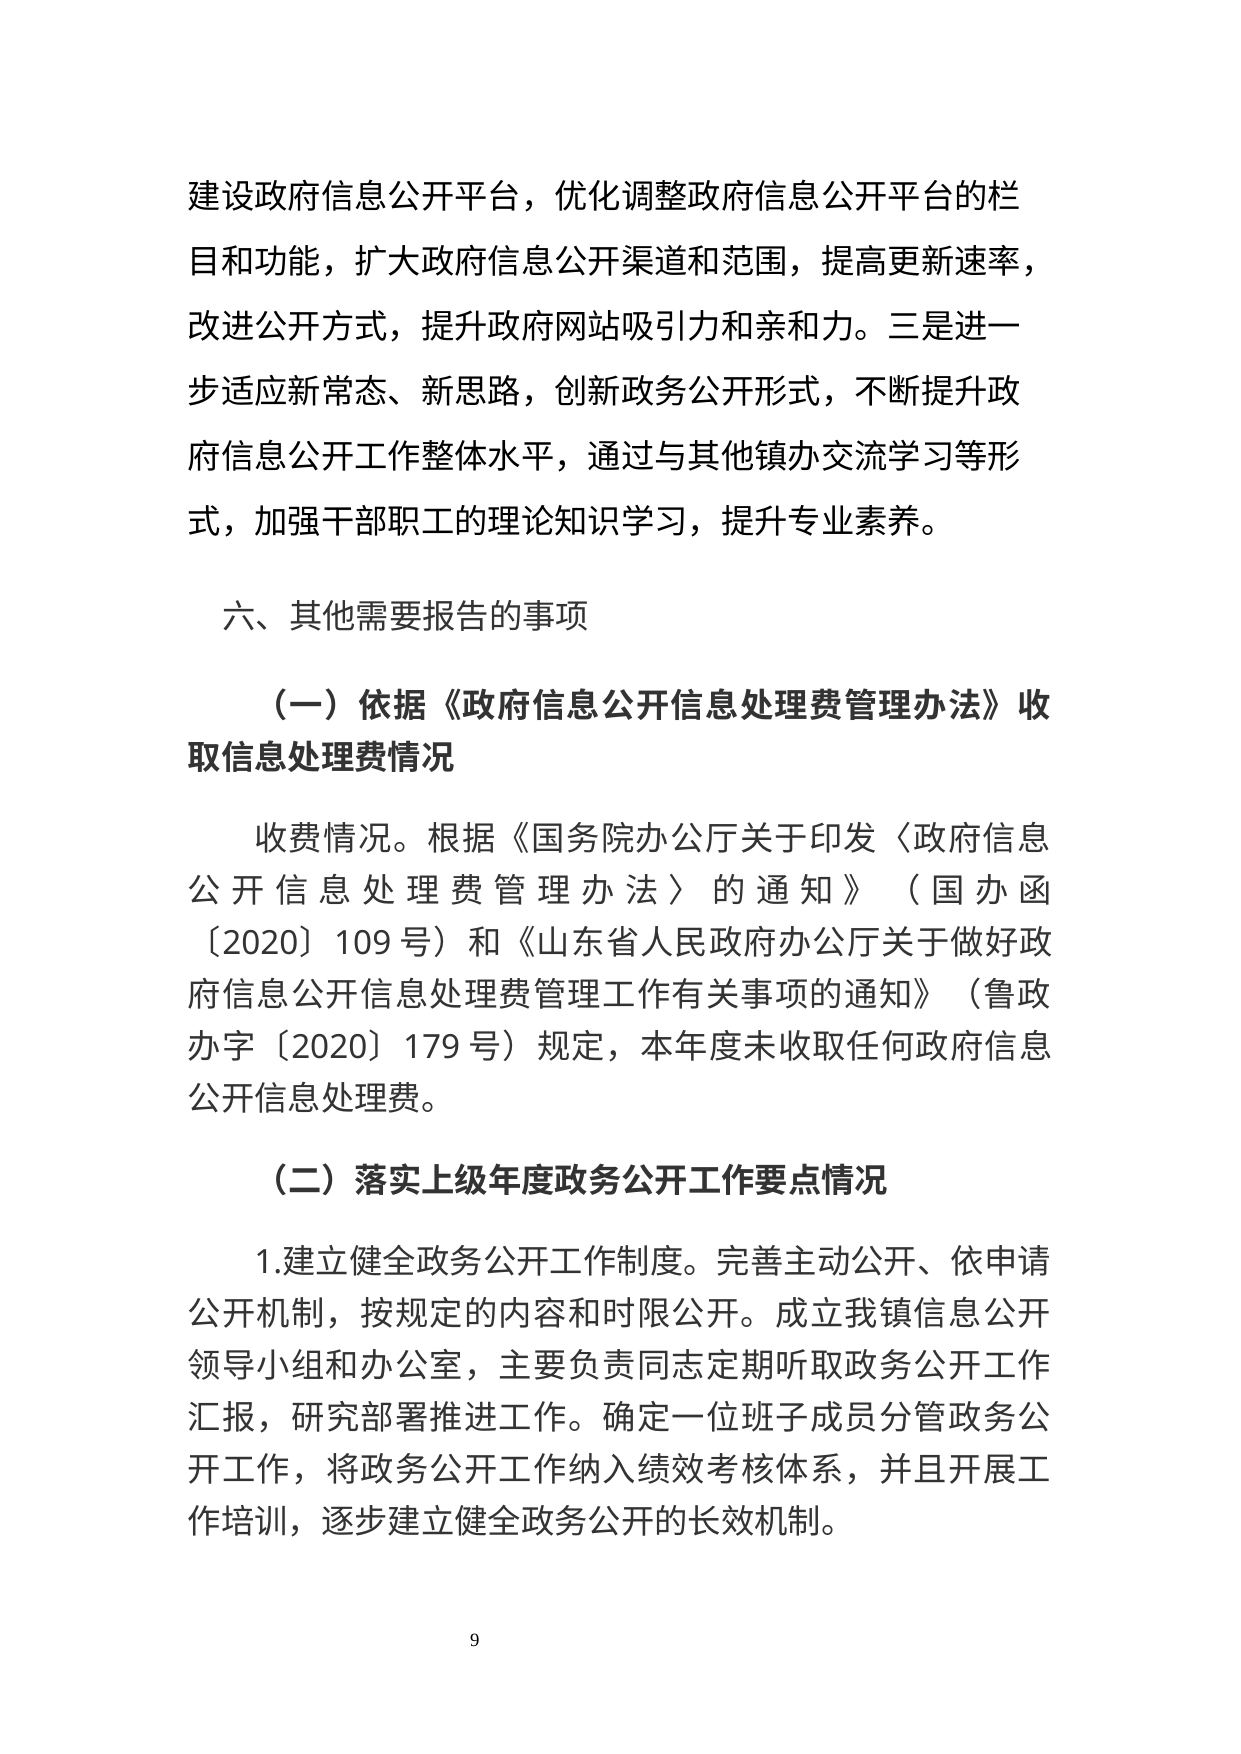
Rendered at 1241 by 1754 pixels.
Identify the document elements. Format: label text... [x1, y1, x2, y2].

text 收费情况。根据《国务院办公厅关于印发〈政府信息公开信息处理费管理办法〉的通知》（国办函〔2020〕109号）和《山东省人民政府办公厅关于做好政府信息公开信息处理费管理工作有关事项的通知》（鲁政办字〔2020〕179号）规定，本年度未收取任何政府信息公开信息处理费。 [187, 809, 1053, 1121]
list （一）依据《政府信息公开信息处理费管理办法》收取信息处理费情况 [187, 675, 1053, 779]
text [187, 162, 1053, 552]
list 落实上级年度政务公开工作要点情况 [187, 1150, 1053, 1202]
list 1.建立健全政务公开工作制度。完善主动公开、依申请公开机制，按规定的内容和时限公开。成立我镇信息公开领导小组和办公室，主要负责同志定期听取政务公开工作汇报，研究部署推进工作。确定一位班子成员分管政务公开工作，将政务公开工作纳入绩效考核体系，并且开展工作培训，逐步建立健全政务公开的长效机制。 [187, 1232, 1053, 1544]
text 六、其他需要报告的事项 [187, 581, 1053, 646]
